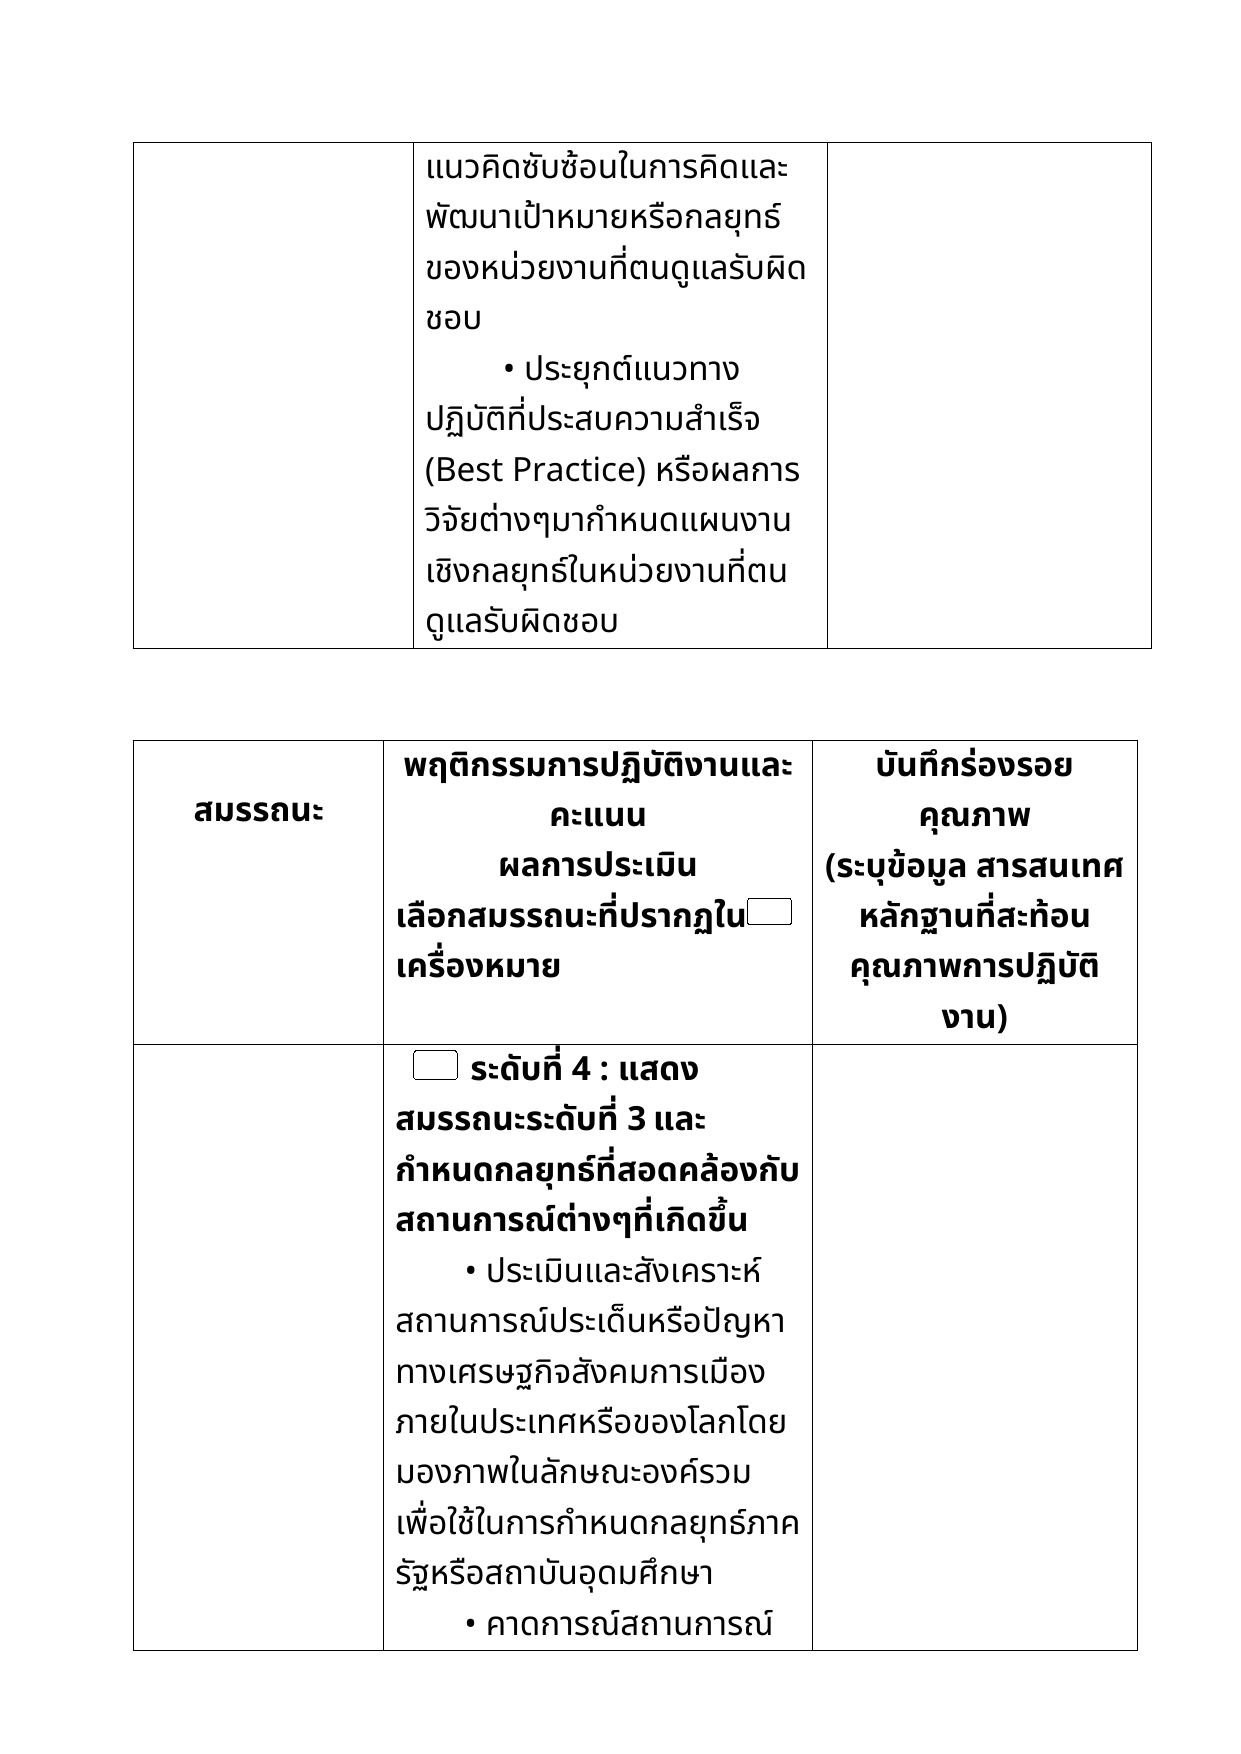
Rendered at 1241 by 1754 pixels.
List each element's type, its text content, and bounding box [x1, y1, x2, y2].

table_header สมรรถนะ [134, 741, 383, 1043]
table_cell [828, 143, 1151, 648]
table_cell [384, 1045, 812, 1650]
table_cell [414, 143, 827, 648]
table_header พฤติกรรมการปฏิบัติงานและคะแนน ผลการประเมิน เลือกสมรรถนะที่ปรากฏในเครื่องหมาย [384, 741, 812, 1043]
table_cell [134, 1045, 383, 1650]
table_header บันทึกร่องรอยคุณภาพ (ระบุข้อมูล สารสนเทศ หลักฐานที่สะท้อนคุณภาพการปฏิบัติงาน) [813, 741, 1137, 1043]
table_cell [813, 1045, 1137, 1650]
